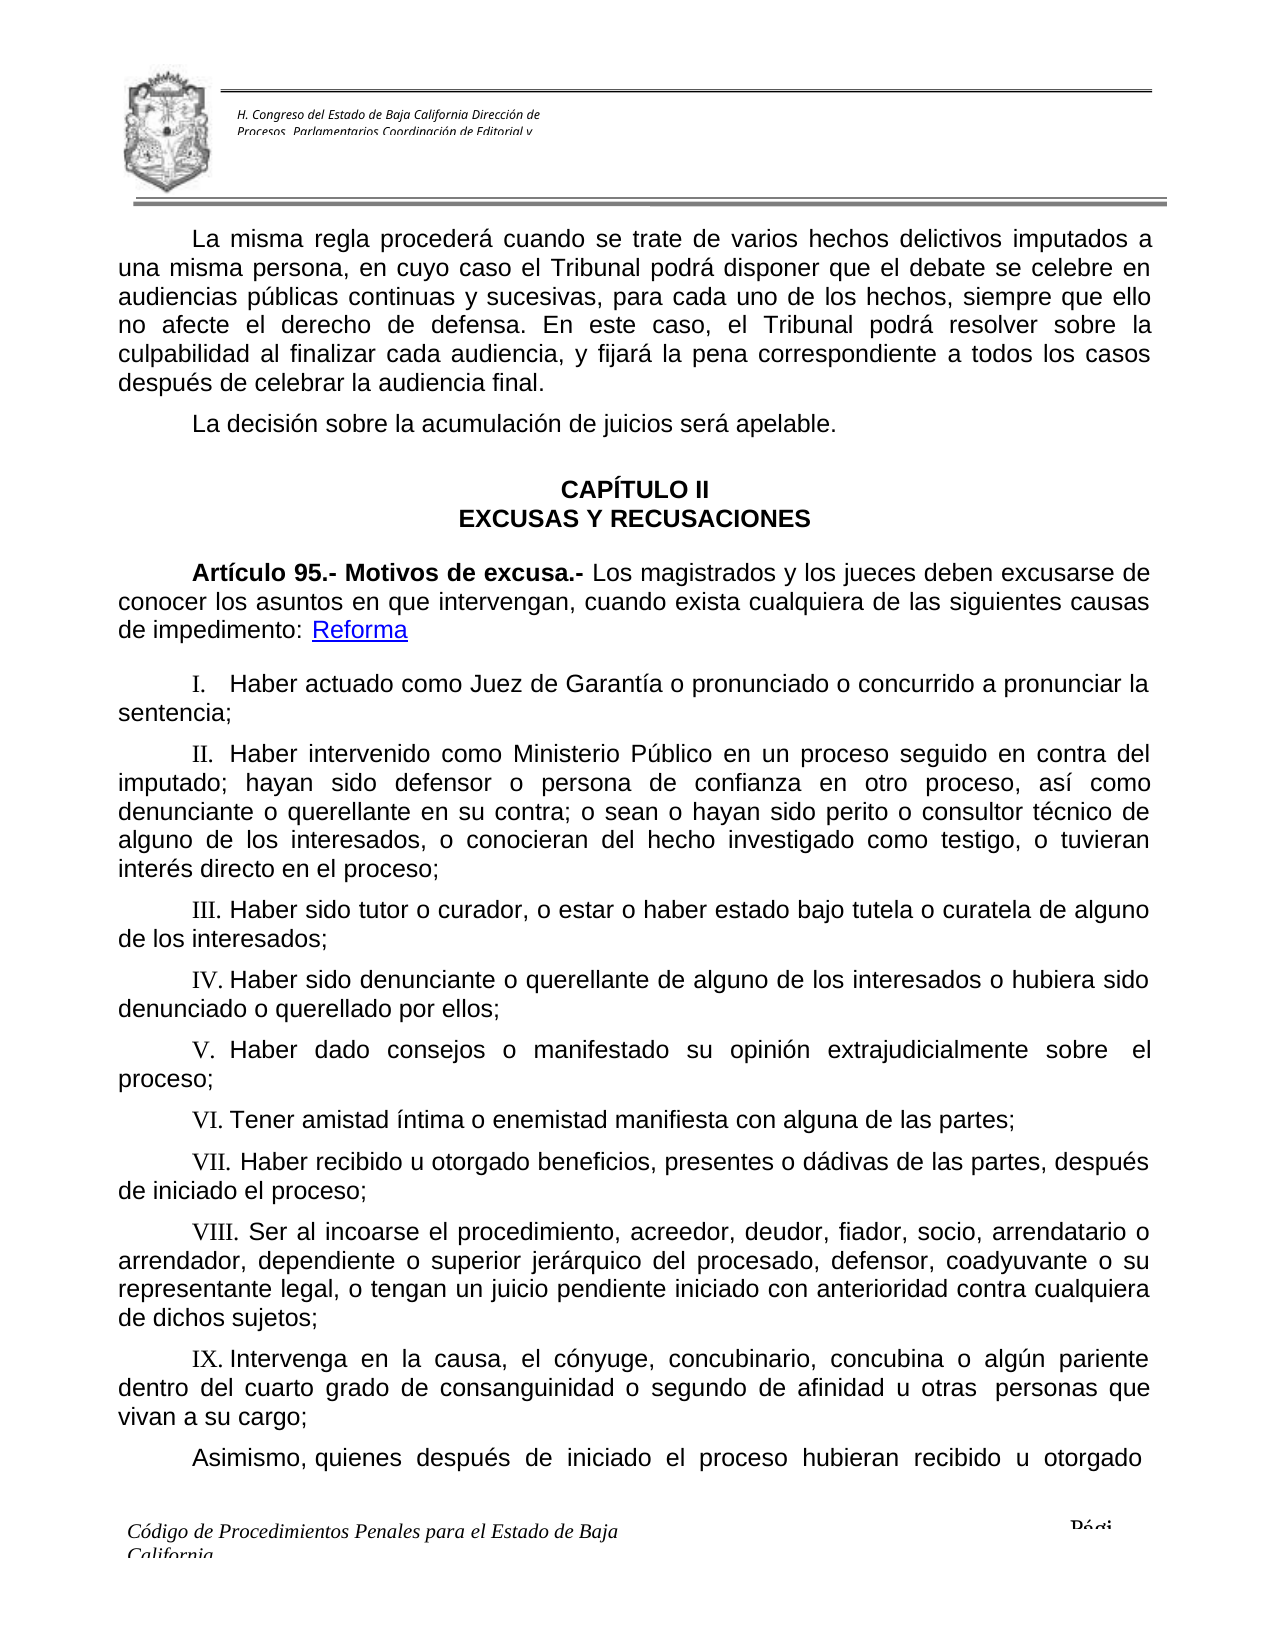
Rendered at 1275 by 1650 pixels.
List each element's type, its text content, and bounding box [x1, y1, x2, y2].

list Ser al incoarse el procedimiento, acreedor, deudor, fiador, socio, arrendatario o arrendador, dependiente o superior jerárquico del procesado, defensor, coadyuvante o su representante legal, o tengan un juicio pendiente iniciado con anterioridad contra cualquiera de dichos sujetos; [118, 1217, 1152, 1332]
text Artículo 95.- Motivos de excusa.- Los magistrados y los jueces deben excusarse de conocer los asuntos en que intervengan, cuando exista cualquiera de las siguientes causas de impedimento: Reforma [118, 558, 1151, 644]
text La misma regla procederá cuando se trate de varios hechos delictivos imputados a una misma persona, en cuyo caso el Tribunal podrá disponer que el debate se celebre en audiencias públicas continuas y sucesivas, para cada uno de los hechos, siempre que ello no afecte el derecho de defensa. En este caso, el Tribunal podrá resolver sobre la culpabilidad al finalizar cada audiencia, y fijará la pena correspondiente a todos los casos después de celebrar la audiencia final. [118, 224, 1152, 397]
subtitle CAPÍTULO II EXCUSAS Y RECUSACIONES [458, 475, 811, 533]
list Haber dado consejos o manifestado su opinión extrajudicialmente sobre el proceso; [118, 1035, 1152, 1093]
list Haber sido denunciante o querellante de alguno de los interesados o hubiera sido denunciado o querellado por ellos; [118, 965, 1151, 1023]
list Haber actuado como Juez de Garantía o pronunciado o concurrido a pronunciar la sentencia; [118, 669, 1151, 727]
list Tener amistad íntima o enemistad manifiesta con alguna de las partes; [192, 1106, 1164, 1134]
text Asimismo, quienes después de iniciado el proceso hubieran recibido u otorgado [192, 1443, 1164, 1472]
list Intervenga en la causa, el cónyuge, concubinario, concubina o algún pariente dentro del cuarto grado de consanguinidad o segundo de afinidad u otras personas que vivan a su cargo; [118, 1344, 1151, 1431]
list Haber recibido u otorgado beneficios, presentes o dádivas de las partes, después de iniciado el proceso; [118, 1147, 1151, 1204]
list Haber intervenido como Ministerio Público en un proceso seguido en contra del imputado; hayan sido defensor o persona de confianza en otro proceso, así como denunciante o querellante en su contra; o sean o hayan sido perito o consultor técnico de alguno de los interesados, o conocieran del hecho investigado como testigo, o tuvieran interés directo en el proceso; [118, 739, 1152, 883]
picture [123, 64, 213, 195]
text La decisión sobre la acumulación de juicios será apelable. [192, 409, 1164, 438]
list Haber sido tutor o curador, o estar o haber estado bajo tutela o curatela de alguno de los interesados; [118, 895, 1151, 953]
